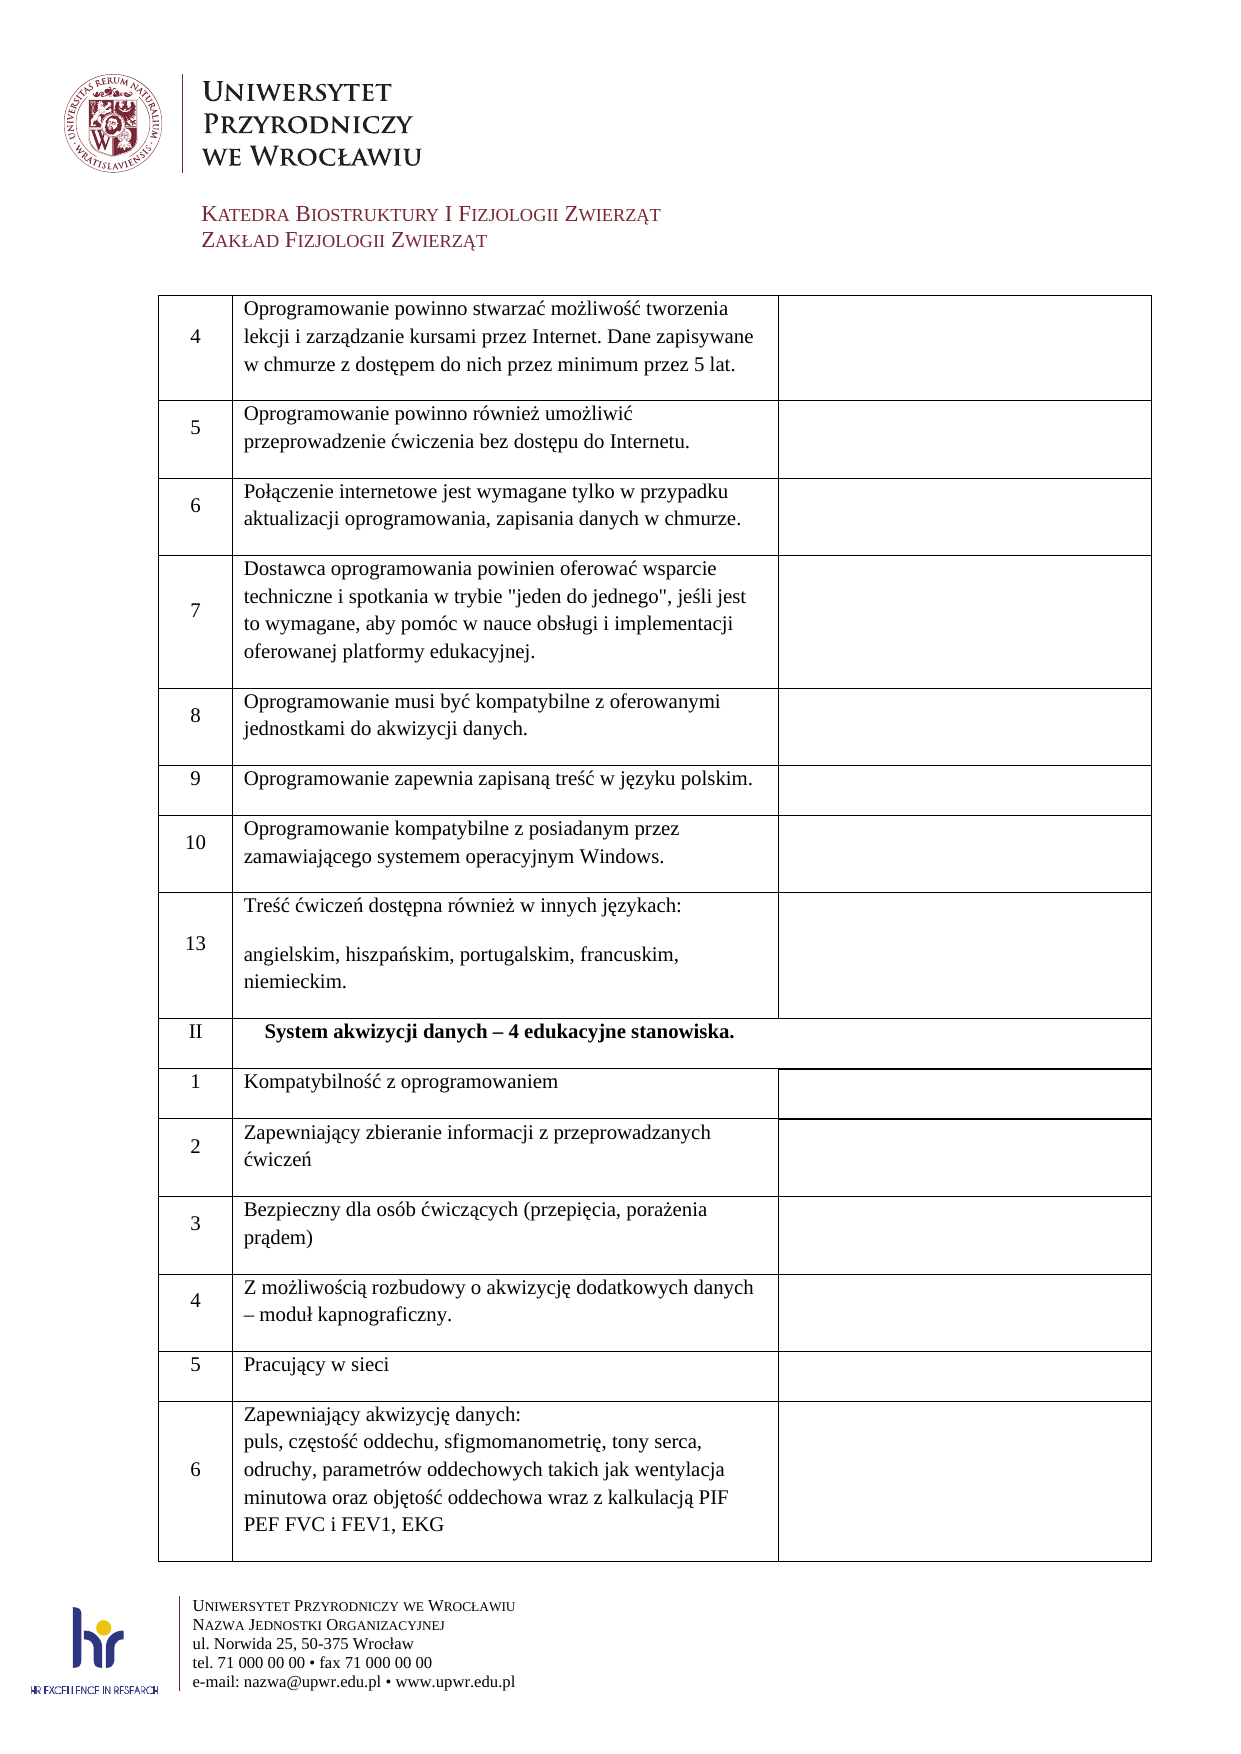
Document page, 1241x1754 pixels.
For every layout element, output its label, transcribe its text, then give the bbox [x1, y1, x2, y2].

table_cell [779, 1070, 1151, 1118]
table_cell 6 [159, 479, 232, 555]
table_cell 2 [159, 1119, 232, 1196]
table_cell Pracujący w sieci [233, 1352, 778, 1401]
table_cell [779, 816, 1151, 892]
table_cell [779, 1275, 1151, 1351]
table_cell [779, 1120, 1151, 1196]
table_cell 5 [159, 1352, 232, 1401]
table_cell Połączenie internetowe jest wymagane tylko w przypadku aktualizacji oprogramowania, zapisania danych w chmurze. [233, 479, 778, 555]
table_cell [779, 689, 1151, 765]
table_cell Oprogramowanie musi być kompatybilne z oferowanymi jednostkami do akwizycji danych. [233, 689, 778, 765]
table_cell 9 [159, 766, 232, 815]
table_cell [779, 556, 1151, 688]
table_cell System akwizycji danych – 4 edukacyjne stanowiska. [233, 1019, 1151, 1068]
table_cell 7 [159, 556, 232, 688]
table_cell Oprogramowanie powinno również umożliwić przeprowadzenie ćwiczenia bez dostępu do Internetu. [233, 401, 778, 478]
table_cell Oprogramowanie powinno stwarzać możliwość tworzenia lekcji i zarządzanie kursami przez Internet. Dane zapisywane w chmurze z dostępem do nich przez minimum przez 5 lat. [233, 296, 778, 400]
table_cell [779, 479, 1151, 555]
table_cell Z możliwością rozbudowy o akwizycję dodatkowych danych – moduł kapnograficzny. [233, 1275, 778, 1351]
table_cell 4 [159, 1275, 232, 1351]
table_cell 10 [159, 816, 232, 892]
table_cell Dostawca oprogramowania powinien oferować wsparcie techniczne i spotkania w trybie "jeden do jednego", jeśli jest to wymagane, aby pomóc w nauce obsługi i implementacji oferowanej platformy edukacyjnej. [233, 556, 778, 688]
table_cell 4 [159, 296, 232, 400]
table_cell II [159, 1019, 232, 1068]
table_cell Treść ćwiczeń dostępna również w innych językach: angielskim, hiszpańskim, portugalskim, francuskim, niemieckim. [233, 893, 778, 1018]
table_cell Oprogramowanie zapewnia zapisaną treść w języku polskim. [233, 766, 778, 815]
table_cell Zapewniający zbieranie informacji z przeprowadzanych ćwiczeń [233, 1119, 778, 1196]
table_cell 13 [159, 893, 232, 1018]
table_cell Oprogramowanie kompatybilne z posiadanym przez zamawiającego systemem operacyjnym Windows. [233, 816, 778, 892]
table_cell [779, 296, 1151, 400]
table_cell [779, 893, 1151, 1018]
table_cell 6 [159, 1402, 232, 1561]
table_cell 5 [159, 401, 232, 478]
table_cell [779, 1352, 1151, 1401]
table_cell 3 [159, 1197, 232, 1273]
table_cell [779, 766, 1151, 815]
table_cell Bezpieczny dla osób ćwiczących (przepięcia, porażenia prądem) [233, 1197, 778, 1273]
table_cell [779, 401, 1151, 478]
table_cell 1 [159, 1069, 232, 1118]
table_cell [779, 1402, 1151, 1561]
table_cell Kompatybilność z oprogramowaniem [233, 1069, 778, 1118]
table_cell 8 [159, 689, 232, 765]
table_cell [779, 1197, 1151, 1273]
table_cell Zapewniający akwizycję danych: puls, częstość oddechu, sfigmomanometrię, tony serca, odruchy, parametrów oddechowych takich jak wentylacja minutowa oraz objętość oddechowa wraz z kalkulacją PIF PEF FVC i FEV1, EKG [233, 1402, 778, 1561]
